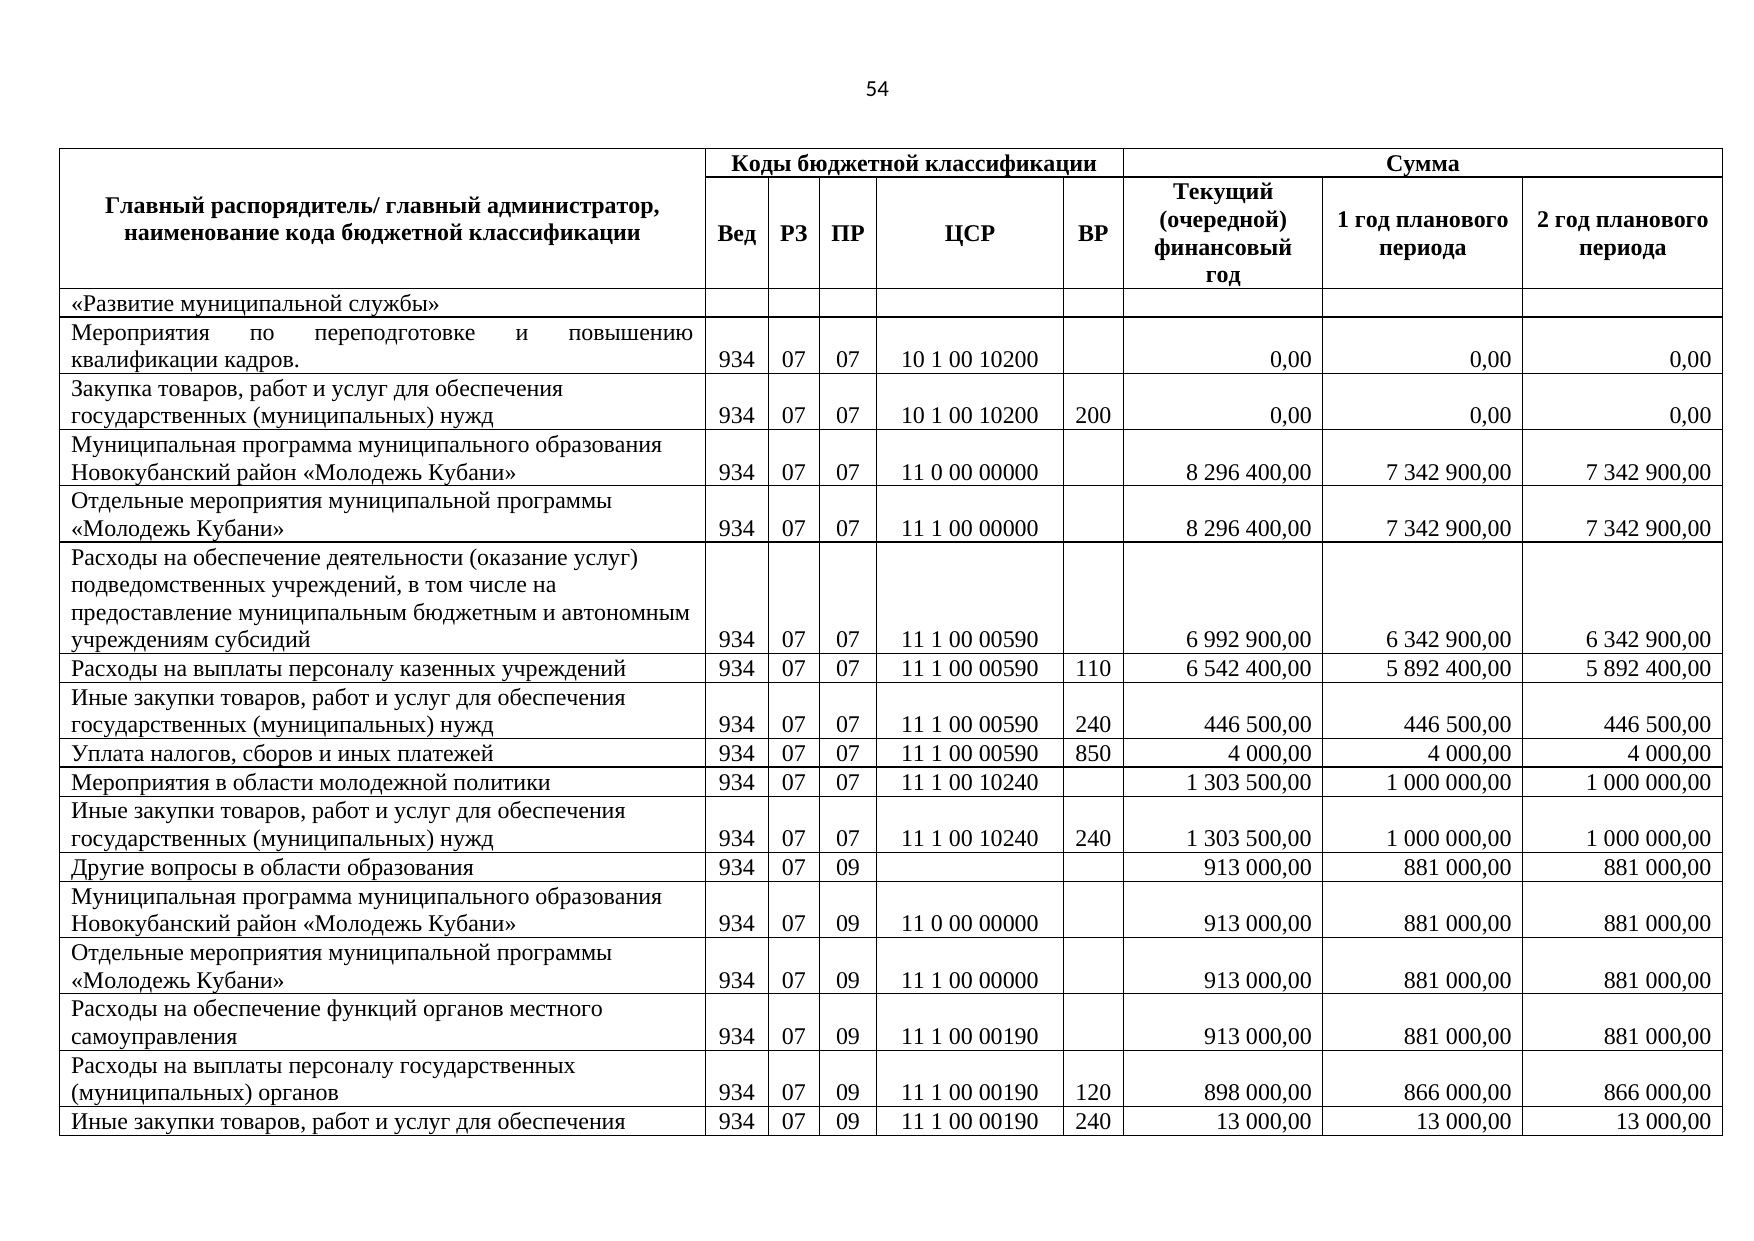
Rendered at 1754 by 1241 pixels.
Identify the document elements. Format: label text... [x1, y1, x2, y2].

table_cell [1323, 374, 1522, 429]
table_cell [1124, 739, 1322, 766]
table_header Сумма [1124, 149, 1722, 176]
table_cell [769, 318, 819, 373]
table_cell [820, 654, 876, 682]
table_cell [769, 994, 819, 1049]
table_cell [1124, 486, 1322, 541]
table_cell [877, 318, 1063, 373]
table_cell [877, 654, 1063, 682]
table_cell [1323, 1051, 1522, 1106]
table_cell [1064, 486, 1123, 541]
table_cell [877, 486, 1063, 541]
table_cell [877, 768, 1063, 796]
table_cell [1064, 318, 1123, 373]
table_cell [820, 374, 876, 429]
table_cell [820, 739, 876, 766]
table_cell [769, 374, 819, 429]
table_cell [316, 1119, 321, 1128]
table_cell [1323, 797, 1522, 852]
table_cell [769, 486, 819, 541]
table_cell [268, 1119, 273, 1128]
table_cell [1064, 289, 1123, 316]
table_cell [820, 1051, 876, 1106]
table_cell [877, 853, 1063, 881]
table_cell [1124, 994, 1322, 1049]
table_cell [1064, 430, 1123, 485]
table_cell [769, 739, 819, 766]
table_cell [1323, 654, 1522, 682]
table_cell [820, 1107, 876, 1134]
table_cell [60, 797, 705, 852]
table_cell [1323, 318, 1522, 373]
table_cell Текущий (очередной) финансовый год [1124, 178, 1322, 288]
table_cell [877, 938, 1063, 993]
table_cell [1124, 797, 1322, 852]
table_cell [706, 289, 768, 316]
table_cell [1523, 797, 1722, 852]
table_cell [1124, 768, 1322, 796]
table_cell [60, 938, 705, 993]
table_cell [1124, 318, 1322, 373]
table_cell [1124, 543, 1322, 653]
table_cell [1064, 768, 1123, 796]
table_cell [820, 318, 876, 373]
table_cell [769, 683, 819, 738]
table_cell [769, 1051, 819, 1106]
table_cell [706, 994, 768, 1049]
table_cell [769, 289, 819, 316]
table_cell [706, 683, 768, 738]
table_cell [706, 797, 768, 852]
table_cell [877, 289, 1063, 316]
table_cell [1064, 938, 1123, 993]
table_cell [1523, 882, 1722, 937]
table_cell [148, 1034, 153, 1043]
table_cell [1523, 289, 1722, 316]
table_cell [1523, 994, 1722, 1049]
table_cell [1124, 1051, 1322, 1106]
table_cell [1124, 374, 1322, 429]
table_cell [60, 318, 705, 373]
table_cell ЦСР [877, 178, 1063, 288]
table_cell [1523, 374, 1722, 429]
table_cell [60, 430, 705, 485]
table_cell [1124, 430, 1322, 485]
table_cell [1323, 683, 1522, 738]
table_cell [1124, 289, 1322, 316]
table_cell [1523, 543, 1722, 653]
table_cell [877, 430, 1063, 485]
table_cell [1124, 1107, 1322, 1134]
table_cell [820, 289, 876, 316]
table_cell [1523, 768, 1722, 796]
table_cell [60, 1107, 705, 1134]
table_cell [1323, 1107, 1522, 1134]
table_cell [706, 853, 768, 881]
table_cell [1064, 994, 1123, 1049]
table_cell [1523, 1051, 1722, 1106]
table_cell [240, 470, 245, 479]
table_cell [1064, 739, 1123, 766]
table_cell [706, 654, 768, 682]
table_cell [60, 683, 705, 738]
table_cell 2 год планового периода [1523, 178, 1722, 288]
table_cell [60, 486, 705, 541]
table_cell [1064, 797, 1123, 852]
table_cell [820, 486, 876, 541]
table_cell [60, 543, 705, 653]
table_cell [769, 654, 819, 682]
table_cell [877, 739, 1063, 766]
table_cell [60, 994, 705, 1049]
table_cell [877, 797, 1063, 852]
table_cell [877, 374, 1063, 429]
table_cell ПР [820, 178, 876, 288]
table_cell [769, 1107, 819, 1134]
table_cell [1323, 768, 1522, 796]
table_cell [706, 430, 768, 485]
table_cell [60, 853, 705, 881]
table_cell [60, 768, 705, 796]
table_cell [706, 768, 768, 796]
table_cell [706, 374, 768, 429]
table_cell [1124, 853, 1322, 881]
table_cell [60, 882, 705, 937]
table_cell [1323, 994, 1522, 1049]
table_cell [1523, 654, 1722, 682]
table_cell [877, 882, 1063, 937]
table_header Главный распорядитель/ главный администратор, наименование кода бюджетной классификации [60, 149, 705, 288]
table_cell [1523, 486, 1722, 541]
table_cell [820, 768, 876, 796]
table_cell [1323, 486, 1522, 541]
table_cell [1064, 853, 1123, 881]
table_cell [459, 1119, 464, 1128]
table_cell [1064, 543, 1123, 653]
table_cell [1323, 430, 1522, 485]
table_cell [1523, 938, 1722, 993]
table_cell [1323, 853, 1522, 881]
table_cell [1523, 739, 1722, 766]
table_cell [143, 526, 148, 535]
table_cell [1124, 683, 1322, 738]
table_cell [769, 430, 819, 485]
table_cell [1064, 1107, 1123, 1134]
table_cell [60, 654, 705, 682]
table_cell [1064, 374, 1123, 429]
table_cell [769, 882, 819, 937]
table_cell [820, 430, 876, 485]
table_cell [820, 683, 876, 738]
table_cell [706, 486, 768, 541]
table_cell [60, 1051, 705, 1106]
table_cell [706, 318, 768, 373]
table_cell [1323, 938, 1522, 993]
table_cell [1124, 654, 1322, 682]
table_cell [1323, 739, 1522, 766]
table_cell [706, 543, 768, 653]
table_cell РЗ [769, 178, 819, 288]
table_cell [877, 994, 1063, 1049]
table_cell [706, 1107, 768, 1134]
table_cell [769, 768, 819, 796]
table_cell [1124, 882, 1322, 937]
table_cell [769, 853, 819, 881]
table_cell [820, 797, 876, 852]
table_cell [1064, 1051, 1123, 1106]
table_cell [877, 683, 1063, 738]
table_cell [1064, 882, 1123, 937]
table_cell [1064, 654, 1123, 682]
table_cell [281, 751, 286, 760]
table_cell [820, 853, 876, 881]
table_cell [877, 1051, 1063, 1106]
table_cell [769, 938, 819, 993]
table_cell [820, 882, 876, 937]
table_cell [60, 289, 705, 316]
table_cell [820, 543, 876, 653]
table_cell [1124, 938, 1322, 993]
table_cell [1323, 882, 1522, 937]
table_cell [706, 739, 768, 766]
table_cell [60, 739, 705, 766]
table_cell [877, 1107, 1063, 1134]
table_cell 1 год планового периода [1323, 178, 1522, 288]
table_cell Вед [706, 178, 768, 288]
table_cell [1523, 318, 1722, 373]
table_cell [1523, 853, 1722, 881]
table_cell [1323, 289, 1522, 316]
table_header Коды бюджетной классификации [706, 149, 1123, 176]
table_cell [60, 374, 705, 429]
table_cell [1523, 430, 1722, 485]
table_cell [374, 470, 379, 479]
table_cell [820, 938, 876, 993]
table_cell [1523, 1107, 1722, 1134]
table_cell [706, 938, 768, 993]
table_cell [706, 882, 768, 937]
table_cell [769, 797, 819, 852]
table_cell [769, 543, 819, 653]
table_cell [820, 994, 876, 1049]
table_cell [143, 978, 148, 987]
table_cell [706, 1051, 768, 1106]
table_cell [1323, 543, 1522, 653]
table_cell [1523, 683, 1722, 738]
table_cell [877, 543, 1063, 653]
table_cell ВР [1064, 178, 1123, 288]
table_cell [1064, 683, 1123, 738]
